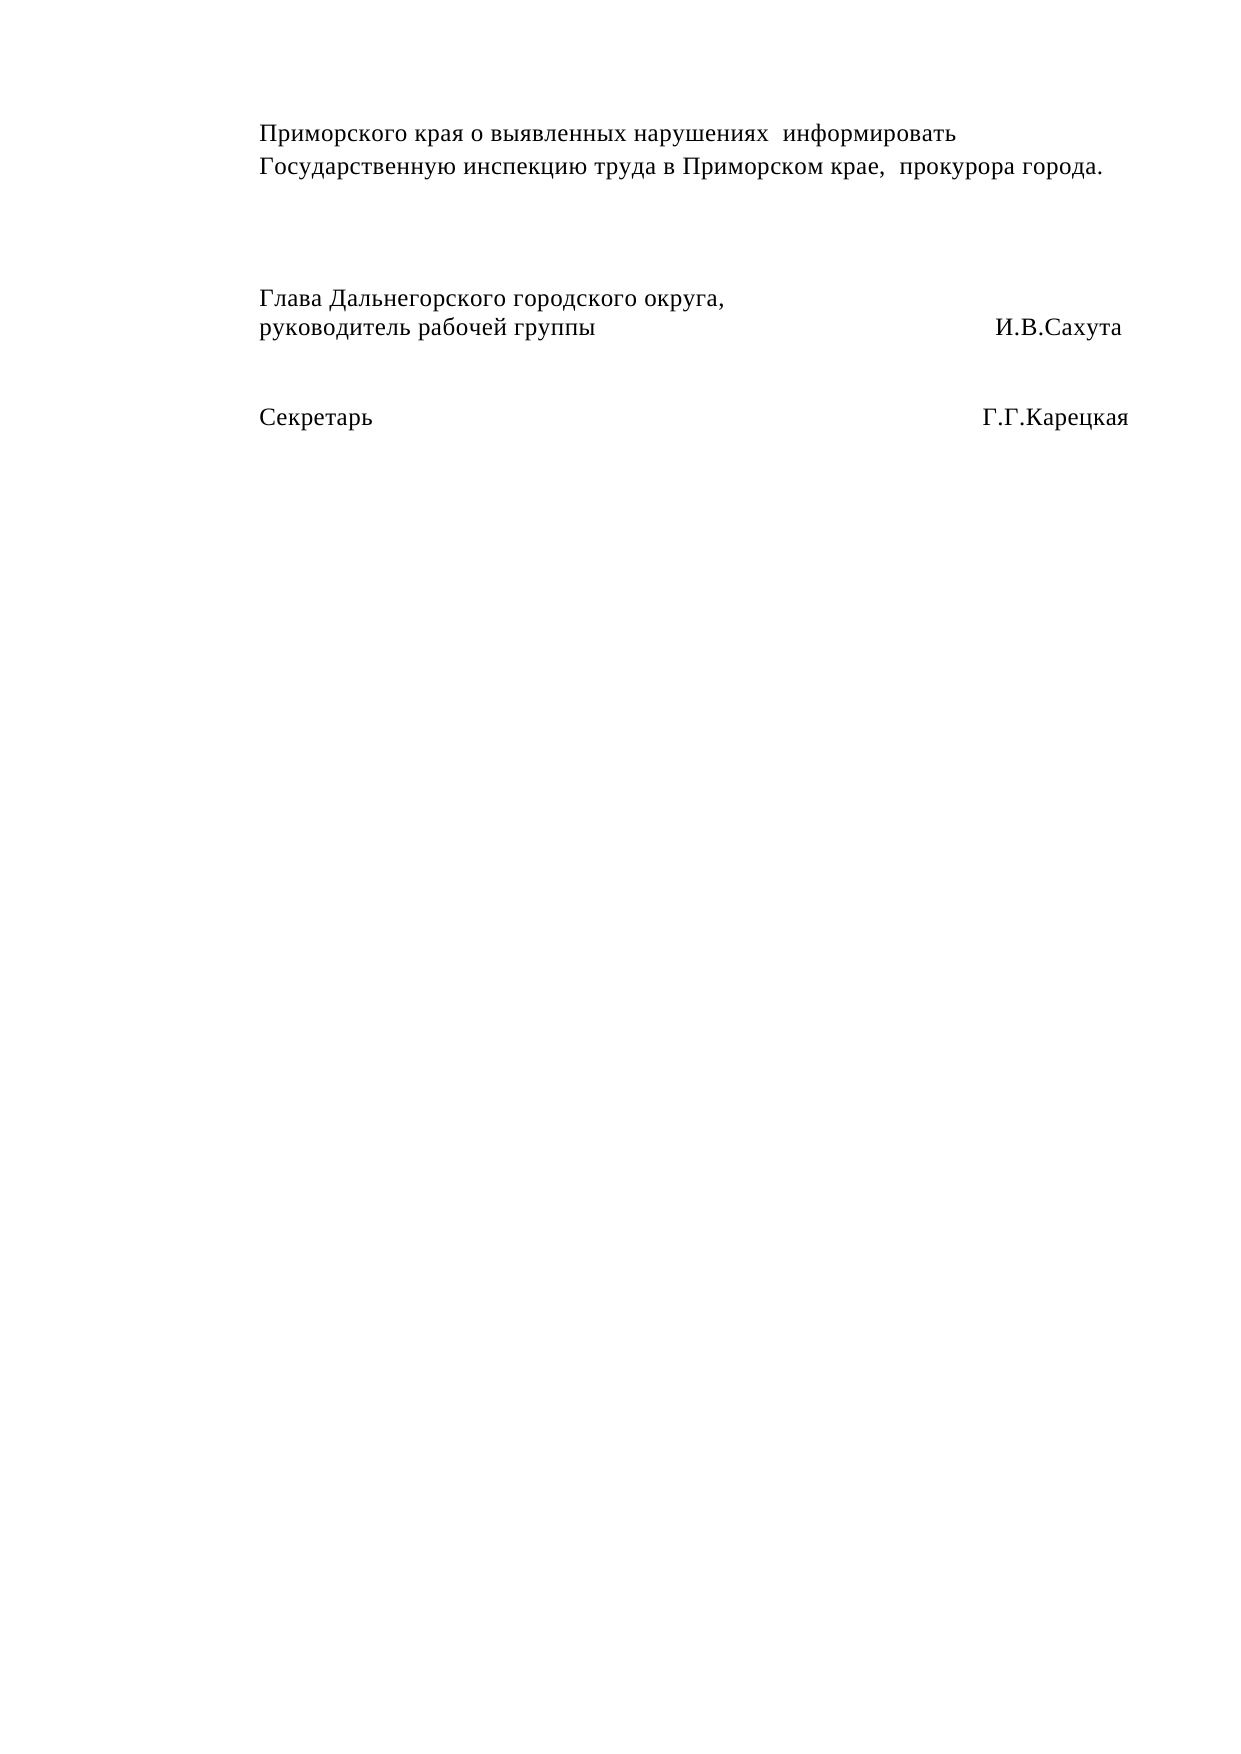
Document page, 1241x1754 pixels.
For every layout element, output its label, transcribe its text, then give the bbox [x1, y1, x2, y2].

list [222, 118, 1152, 180]
list Секретарь Г.Г.Карецкая [259, 402, 1152, 431]
list руководитель рабочей группы И.В.Сахута [259, 312, 1152, 341]
list Глава Дальнегорского городского округа, [259, 283, 1152, 312]
